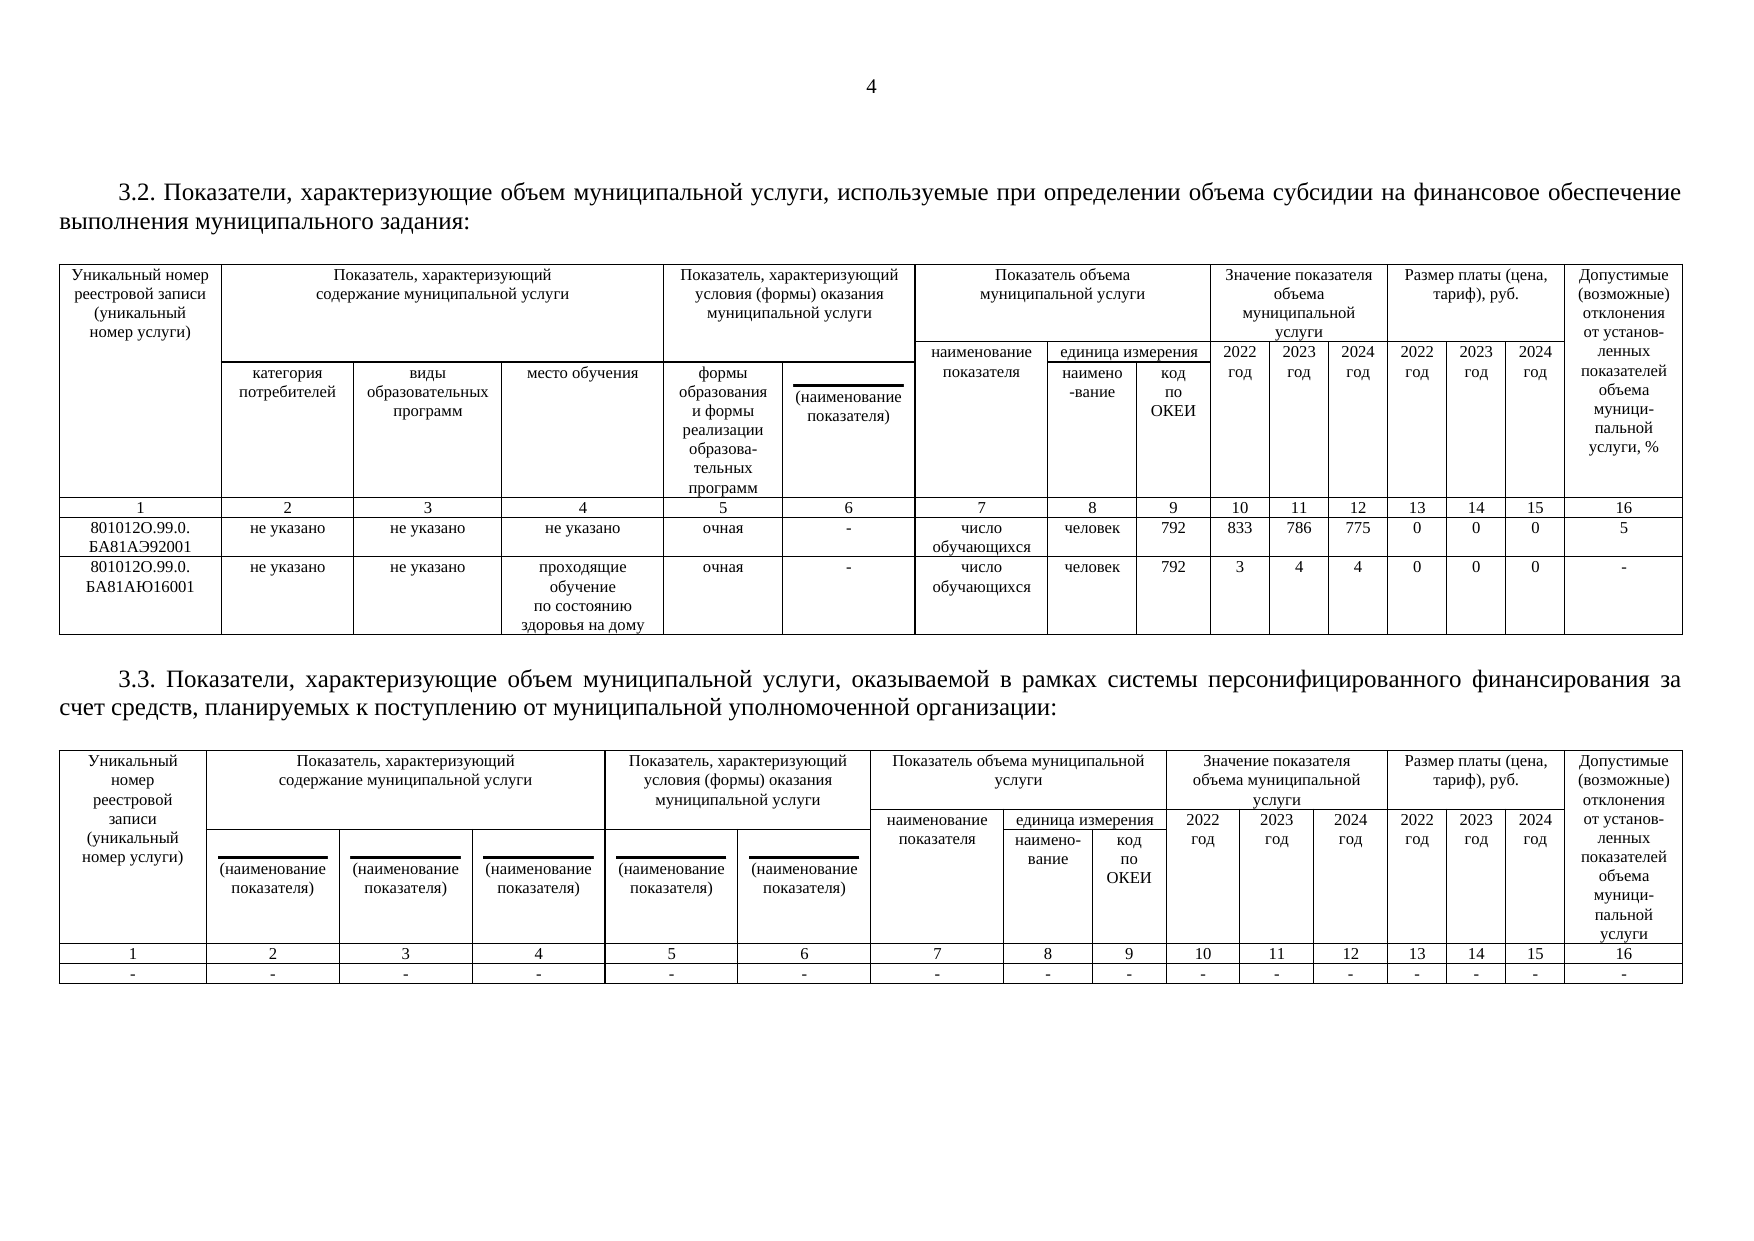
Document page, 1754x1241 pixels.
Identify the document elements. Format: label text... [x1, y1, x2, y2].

table_cell наимено-вание [1048, 363, 1136, 497]
table_cell 10 [1211, 498, 1269, 517]
table_cell - [60, 964, 206, 983]
table_cell - [1167, 964, 1239, 983]
table_cell 786 [1270, 518, 1328, 556]
table_cell 2024 год [1506, 342, 1564, 497]
table_cell (наименование показателя) [340, 830, 472, 943]
table_header Уникальный номер реестровой записи (уникальный номер услуги) [60, 751, 206, 943]
table_cell очная [664, 557, 782, 634]
table_cell - [1314, 964, 1387, 983]
table_cell 5 [664, 498, 782, 517]
table_cell 801012О.99.0. БА81АЮ16001 [60, 557, 221, 634]
table_cell формы образования и формы реализации образова-тельных программ [664, 363, 782, 497]
table_cell 7 [916, 498, 1047, 517]
table_cell 801012О.99.0. БА81АЭ92001 [60, 518, 221, 556]
table_cell 11 [1240, 944, 1313, 963]
table_cell число обучающихся [916, 557, 1047, 634]
table_cell 3 [340, 944, 472, 963]
table_cell 10 [1167, 944, 1239, 963]
table_header Уникальный номер реестровой записи (уникальный номер услуги) [60, 265, 221, 497]
table_cell - [783, 518, 914, 556]
table_cell 2 [222, 498, 353, 517]
table_header Размер платы (цена, тариф), руб. [1388, 751, 1564, 808]
table_cell 16 [1565, 498, 1682, 517]
table_cell не указано [354, 557, 501, 634]
table_cell - [207, 964, 339, 983]
table_header Допустимые (возможные) отклонения от установ-ленных показателей объема муници-пальной услуги, % [1565, 265, 1682, 497]
table_cell 2022 год [1388, 810, 1446, 943]
table_header Значение показателя объема муниципальной услуги [1167, 751, 1387, 808]
table_cell 2024 год [1506, 810, 1564, 943]
table_cell 6 [783, 498, 914, 517]
table_cell - [1506, 964, 1564, 983]
table_cell не указано [502, 518, 663, 556]
table_cell 15 [1506, 944, 1564, 963]
table_header Показатель, характеризующий содержание муниципальной услуги [207, 751, 604, 829]
table_cell 14 [1447, 944, 1505, 963]
table_cell 5 [606, 944, 737, 963]
table_cell код по ОКЕИ [1093, 830, 1166, 943]
table_header Показатель, характеризующий содержание муниципальной услуги [222, 265, 663, 361]
table_cell 2023 год [1447, 810, 1505, 943]
table_cell единица измерения [1004, 810, 1166, 829]
table_cell 2022 год [1167, 810, 1239, 943]
table_cell число обучающихся [916, 518, 1047, 556]
table_cell категория потребителей [222, 363, 353, 497]
table_cell 0 [1506, 557, 1564, 634]
table_header Размер платы (цена, тариф), руб. [1388, 265, 1564, 341]
table_cell - [473, 964, 604, 983]
table_cell 833 [1211, 518, 1269, 556]
table_cell 12 [1329, 498, 1387, 517]
table_cell 13 [1388, 944, 1446, 963]
table_cell - [1447, 964, 1505, 983]
table_cell - [738, 964, 870, 983]
table_cell 16 [1565, 944, 1682, 963]
table_cell 0 [1506, 518, 1564, 556]
table_cell (наименование показателя) [783, 363, 914, 497]
table_cell - [1004, 964, 1092, 983]
table_header Допустимые (возможные) отклонения от установ-ленных показателей объема муници-пальной услуги [1565, 751, 1682, 943]
table_cell человек [1048, 518, 1136, 556]
table_cell 792 [1137, 557, 1210, 634]
table_cell виды образовательных программ [354, 363, 501, 497]
table_cell единица измерения [1048, 342, 1210, 361]
table_header Показатель, характеризующий условия (формы) оказания муниципальной услуги [606, 751, 870, 829]
table_cell 5 [1565, 518, 1682, 556]
table_cell 1 [60, 944, 206, 963]
table_cell 8 [1048, 498, 1136, 517]
table_cell 9 [1093, 944, 1166, 963]
table_cell человек [1048, 557, 1136, 634]
table_cell код по ОКЕИ [1137, 363, 1210, 497]
table_cell 15 [1506, 498, 1564, 517]
table_cell 2024 год [1329, 342, 1387, 497]
table_cell 7 [871, 944, 1003, 963]
table_cell 4 [1329, 557, 1387, 634]
table_cell - [1093, 964, 1166, 983]
table_cell 11 [1270, 498, 1328, 517]
table_cell 4 [473, 944, 604, 963]
table_cell 4 [1270, 557, 1328, 634]
text 3.3. Показатели, характеризующие объем муниципальной услуги, оказываемой в рамках системы персонифицированного финансирования за счет средств, планируемых к поступлению от муниципальной уполномоченной организации: [59, 664, 1683, 721]
table_cell 2023 год [1240, 810, 1313, 943]
table_cell 0 [1388, 518, 1446, 556]
table_cell - [340, 964, 472, 983]
table_cell 0 [1447, 557, 1505, 634]
table_cell 2 [207, 944, 339, 963]
table_cell - [783, 557, 914, 634]
table_cell - [871, 964, 1003, 983]
table_header Показатель объема муниципальной услуги [916, 265, 1210, 341]
table_cell не указано [222, 557, 353, 634]
table_cell наименование показателя [916, 342, 1047, 497]
table_cell 3 [1211, 557, 1269, 634]
table_cell 4 [502, 498, 663, 517]
table_header Значение показателя объема муниципальной услуги [1211, 265, 1387, 341]
table_cell наименование показателя [871, 810, 1003, 943]
table_header Показатель, характеризующий условия (формы) оказания муниципальной услуги [664, 265, 914, 361]
table_cell (наименование показателя) [207, 830, 339, 943]
table_cell 2022 год [1388, 342, 1446, 497]
table_cell не указано [354, 518, 501, 556]
table_cell - [1388, 964, 1446, 983]
table_cell 12 [1314, 944, 1387, 963]
table_cell - [1240, 964, 1313, 983]
table_cell 0 [1447, 518, 1505, 556]
table_cell 9 [1137, 498, 1210, 517]
table_cell (наименование показателя) [473, 830, 604, 943]
table_cell - [1565, 964, 1682, 983]
table_cell наимено-вание [1004, 830, 1092, 943]
table_cell 0 [1388, 557, 1446, 634]
text 3.2. Показатели, характеризующие объем муниципальной услуги, используемые при определении объема субсидии на финансовое обеспечение выполнения муниципального задания: [59, 177, 1683, 235]
table_cell - [1565, 557, 1682, 634]
table_cell 792 [1137, 518, 1210, 556]
table_cell 775 [1329, 518, 1387, 556]
table_header Показатель объема муниципальной услуги [871, 751, 1166, 808]
table_cell 2023 год [1447, 342, 1505, 497]
table_cell 6 [738, 944, 870, 963]
table_cell 2022 год [1211, 342, 1269, 497]
table_cell 3 [354, 498, 501, 517]
table_cell (наименование показателя) [606, 830, 737, 943]
table_cell проходящие обучение по состоянию здоровья на дому [502, 557, 663, 634]
table_cell 2023 год [1270, 342, 1328, 497]
table_cell 2024 год [1314, 810, 1387, 943]
table_cell не указано [222, 518, 353, 556]
table_cell очная [664, 518, 782, 556]
table_cell (наименование показателя) [738, 830, 870, 943]
table_cell 1 [60, 498, 221, 517]
table_cell место обучения [502, 363, 663, 497]
table_cell 8 [1004, 944, 1092, 963]
table_cell 13 [1388, 498, 1446, 517]
table_cell 14 [1447, 498, 1505, 517]
table_cell - [606, 964, 737, 983]
